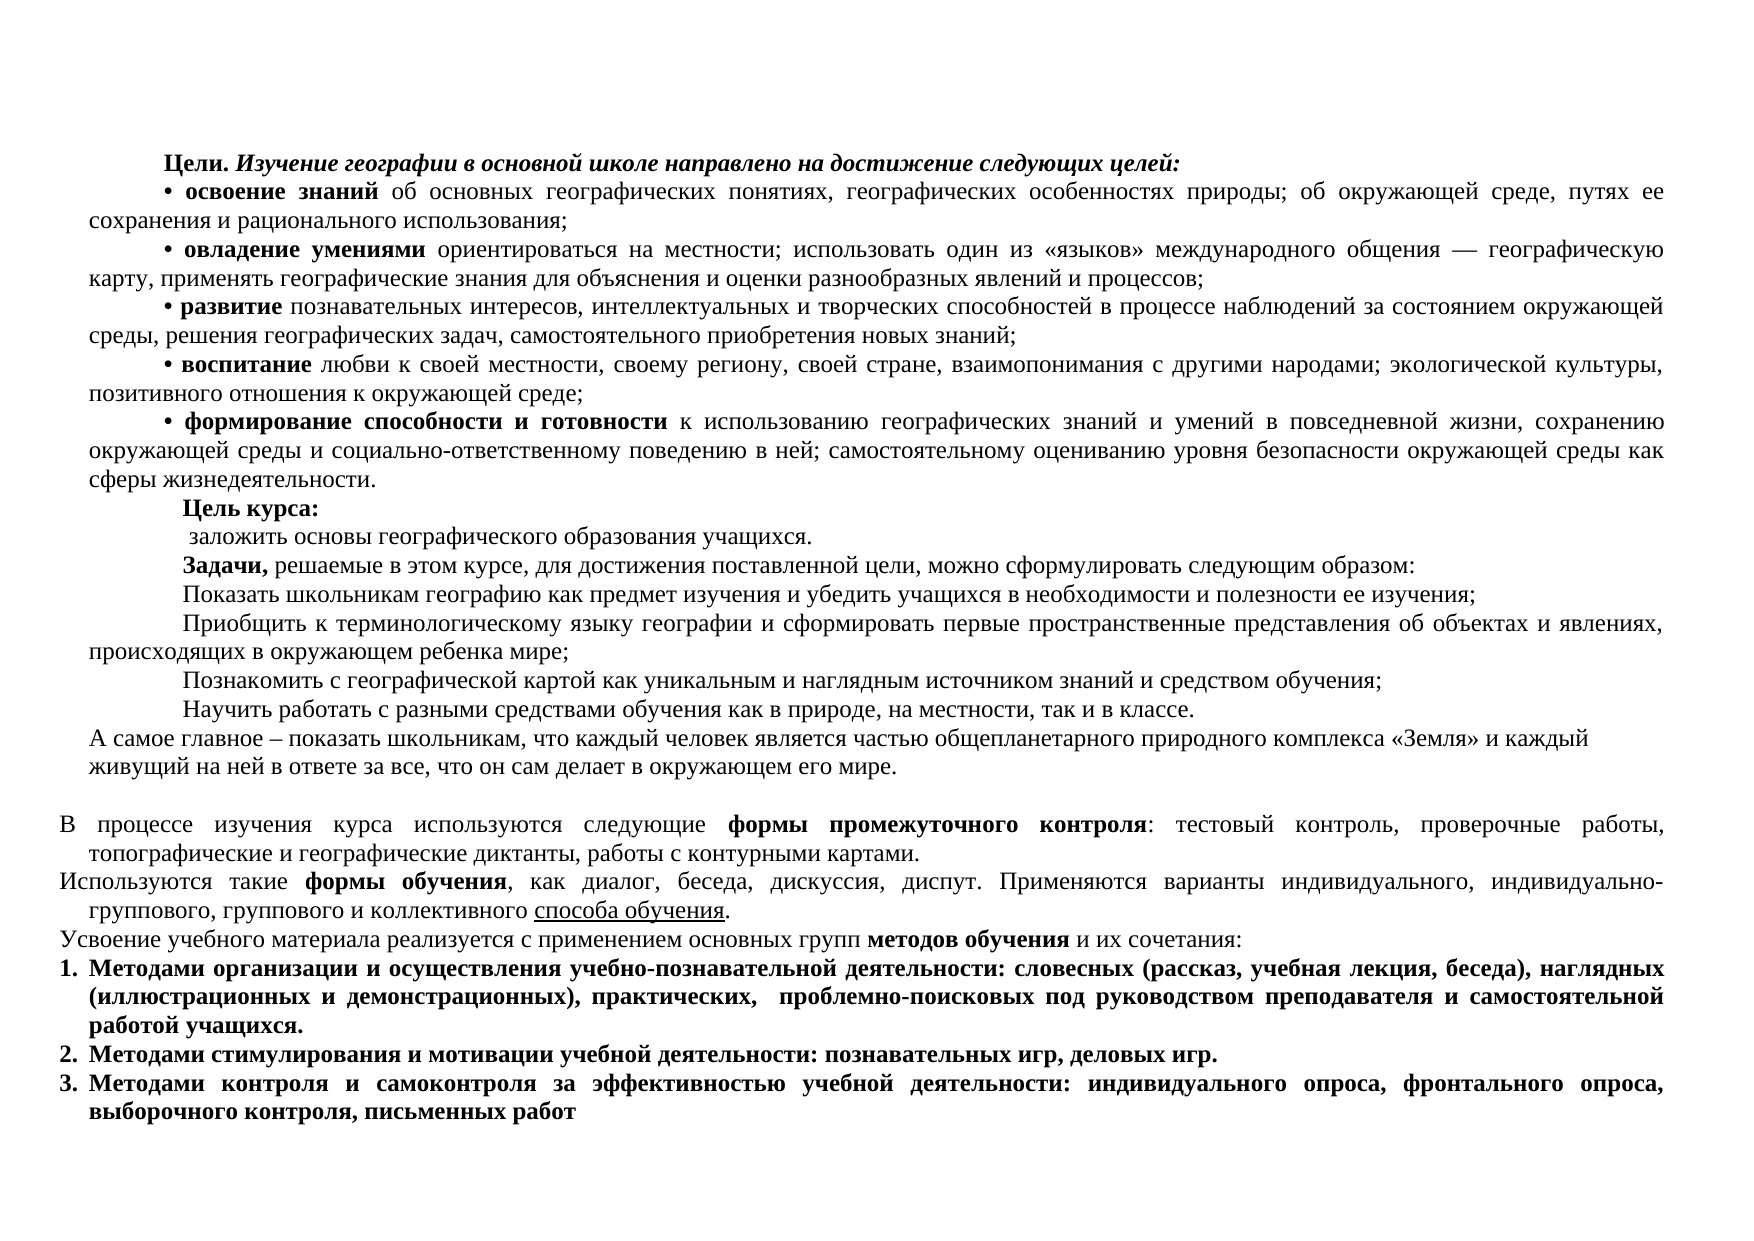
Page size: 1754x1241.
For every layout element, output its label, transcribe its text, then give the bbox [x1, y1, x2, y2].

text Приобщить к терминологическому языку географии и сформировать первые пространственные представления об объектах и явлениях, происходящих в окружающем ребенка мире; [89, 608, 1665, 665]
text Усвоение учебного материала реализуется с применением основных групп методов обучения и их сочетания: [59, 924, 1665, 953]
list Методами организации и осуществления учебно-познавательной деятельности: словесных (рассказ, учебная лекция, беседа), наглядных (иллюстрационных и демонстрационных), практических, проблемно-поисковых под руководством преподавателя и самостоятельной работой учащихся. [59, 953, 1665, 1039]
text Цели. Изучение географии в основной школе направлено на достижение следующих целей: [89, 148, 1665, 176]
text • освоение знаний об основных географических понятиях, географических особенностях природы; об окружающей среде, путях ее сохранения и рационального использования; [89, 176, 1665, 234]
text Научить работать с разными средствами обучения как в природе, на местности, так и в классе. [89, 694, 1665, 723]
text • воспитание любви к своей местности, своему региону, своей стране, взаимопонимания с другими народами; экологической культуры, позитивного отношения к окружающей среде; [89, 349, 1665, 406]
text • формирование способности и готовности к использованию географических знаний и умений в повседневной жизни, сохранению окружающей среды и социально-ответственному поведению в ней; самостоятельному оцениванию уровня безопасности окружающей среды как сферы жизнедеятельности. [89, 406, 1665, 493]
text Познакомить с географической картой как уникальным и наглядным источником знаний и средством обучения; [89, 665, 1665, 694]
list Методами контроля и самоконтроля за эффективностью учебной деятельности: индивидуального опроса, фронтального опроса, выборочного контроля, письменных работ [59, 1068, 1665, 1125]
text Показать школьникам географию как предмет изучения и убедить учащихся в необходимости и полезности ее изучения; [89, 579, 1665, 608]
text В процессе изучения курса используются следующие формы промежуточного контроля: тестовый контроль, проверочные работы, топографические и географические диктанты, работы с контурными картами. [59, 809, 1665, 866]
text Задачи, решаемые в этом курсе, для достижения поставленной цели, можно сформулировать следующим образом: [89, 550, 1665, 579]
text заложить основы географического образования учащихся. [89, 521, 1665, 550]
text Используются такие формы обучения, как диалог, беседа, дискуссия, диспут. Применяются варианты индивидуального, индивидуально-группового, группового и коллективного способа обучения. [59, 866, 1665, 924]
text • развитие познавательных интересов, интеллектуальных и творческих способностей в процессе наблюдений за состоянием окружающей среды, решения географических задач, самостоятельного приобретения новых знаний; [89, 291, 1665, 349]
text Цель курса: [89, 493, 1665, 521]
list Методами стимулирования и мотивации учебной деятельности: познавательных игр, деловых игр. [59, 1039, 1665, 1068]
text А самое главное – показать школьникам, что каждый человек является частью общепланетарного природного комплекса «Земля» и каждый живущий на ней в ответе за все, что он сам делает в окружающем его мире. [89, 723, 1665, 780]
text • овладение умениями ориентироваться на местности; использовать один из «языков» международного общения — географическую карту, применять географические знания для объяснения и оценки разнообразных явлений и процессов; [89, 234, 1665, 291]
